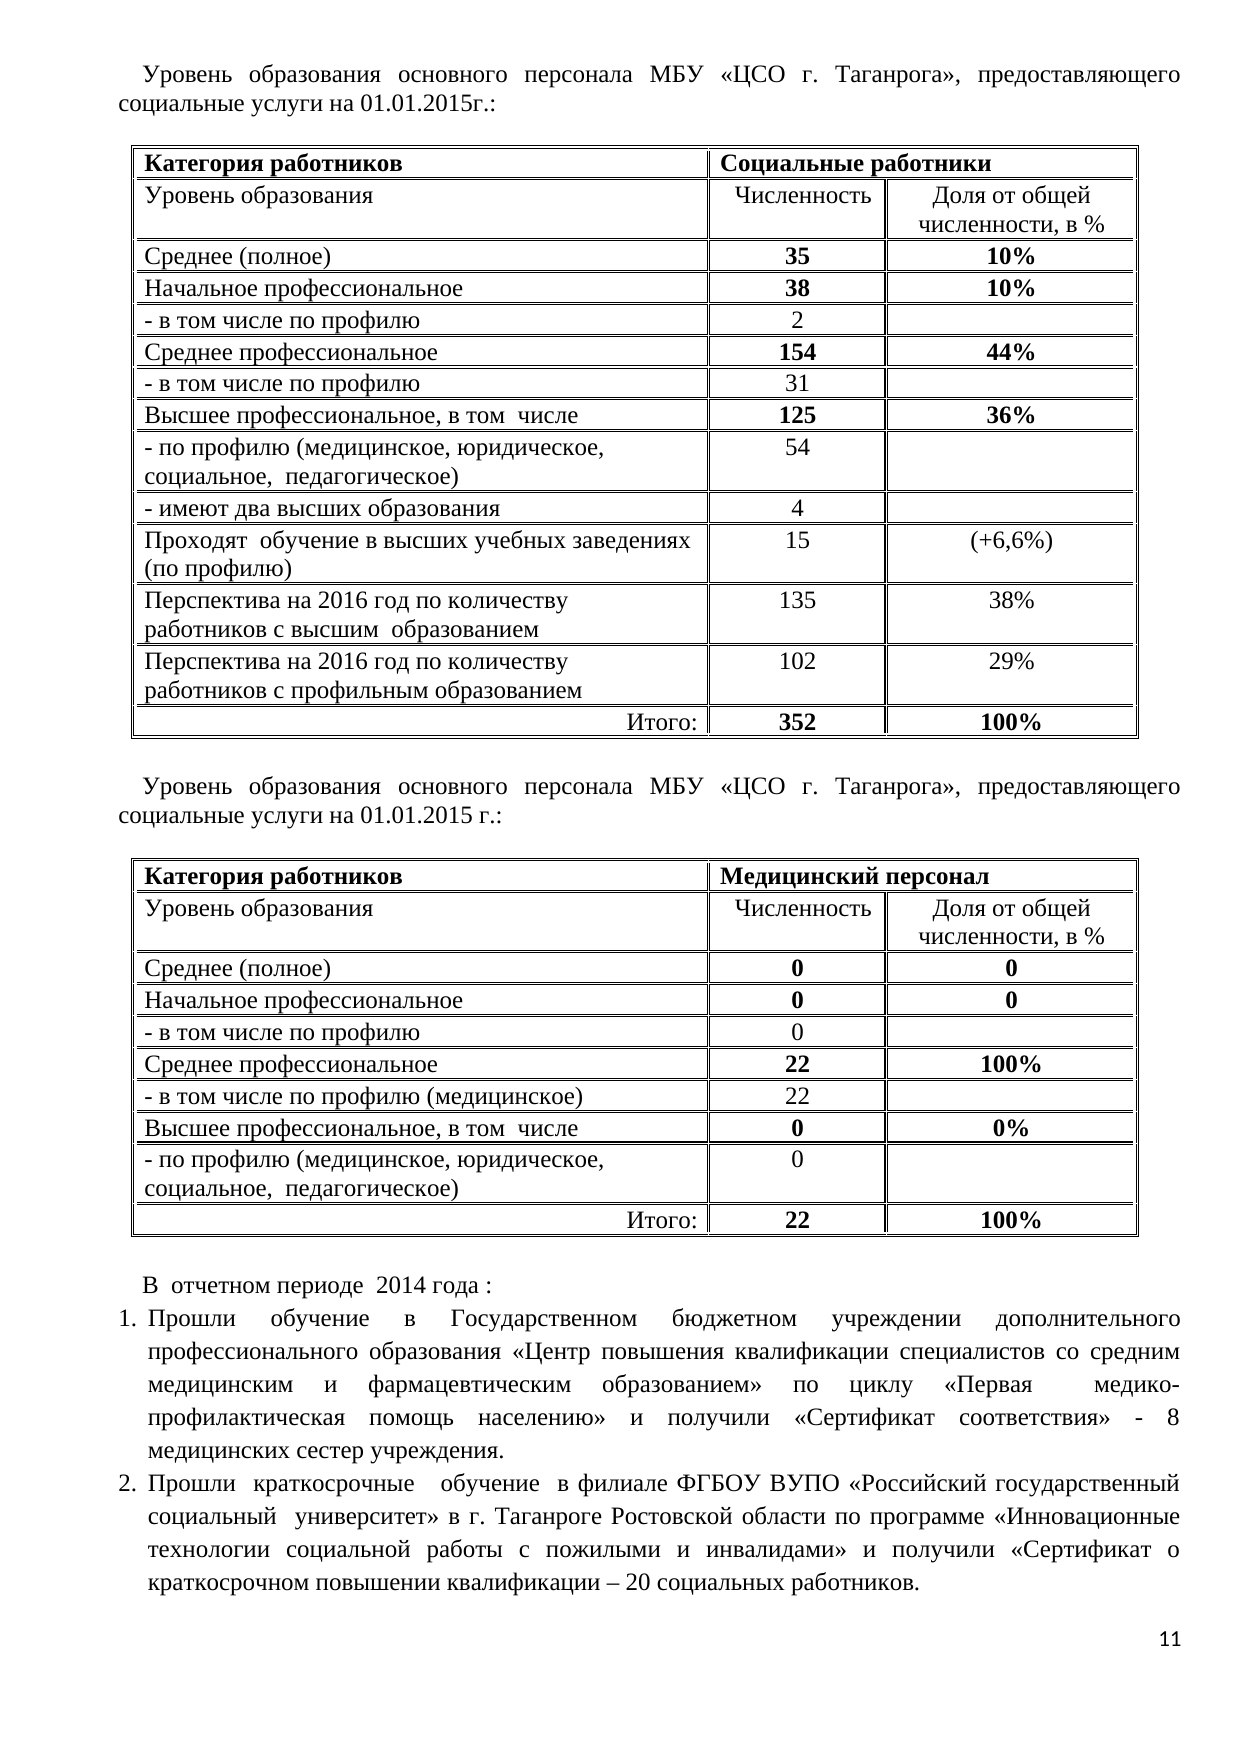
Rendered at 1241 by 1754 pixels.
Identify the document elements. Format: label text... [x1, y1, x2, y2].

table_cell Начальное профессиональное [133, 982, 709, 1014]
table_header Социальные работники [709, 149, 1136, 177]
table_cell 102 [710, 646, 884, 703]
table_cell 29% [886, 643, 1137, 703]
table_cell [888, 1078, 1136, 1109]
table_cell Высшее профессиональное, в том числе [133, 397, 709, 429]
table_cell - имеют два высших образования [134, 490, 707, 522]
table_cell Итого: [133, 1202, 709, 1234]
table_cell 22 [710, 1081, 884, 1109]
table_cell 0 [710, 1017, 884, 1046]
table_cell 38 [710, 273, 884, 302]
table_cell 0 [886, 982, 1137, 1014]
table_cell [886, 365, 1137, 397]
table_cell Перспектива на 2016 год по количеству работников с профильным образованием [133, 643, 709, 703]
table_cell 2 [710, 305, 884, 333]
table_cell 154 [710, 337, 884, 365]
table_cell 0 [886, 950, 1137, 982]
table_cell Среднее (полное) [133, 950, 709, 982]
table_cell 10% [886, 238, 1137, 270]
table_cell Среднее профессиональное [134, 1046, 707, 1078]
table_cell 15 [710, 525, 884, 582]
table_cell 31 [710, 369, 884, 397]
table_cell 135 [710, 585, 884, 643]
table_cell - в том числе по профилю [133, 1014, 709, 1046]
table_cell Итого: [134, 704, 709, 735]
table_cell Высшее профессиональное, в том числе [134, 1110, 707, 1141]
table_cell 100% [886, 1202, 1137, 1234]
table_cell Перспектива на 2016 год по количеству работников с высшим образованием [133, 582, 709, 643]
table_cell 0 [710, 985, 884, 1014]
table_cell 10% [888, 270, 1136, 302]
table_cell [888, 490, 1136, 522]
table_cell - по профилю (медицинское, юридическое, социальное, педагогическое) [133, 429, 709, 490]
table_cell - в том числе по профилю [134, 302, 707, 333]
text Уровень образования основного персонала МБУ «ЦСО г. Таганрога», предоставляющего социальные услуги на 01.01.2015г.: [118, 59, 1181, 117]
table_header Категория работников [134, 859, 709, 889]
table_cell 38% [886, 582, 1137, 643]
table_cell Среднее (полное) [133, 238, 709, 270]
table_cell Проходят обучение в высших учебных заведениях (по профилю) [134, 522, 707, 582]
table_cell 0% [888, 1110, 1136, 1141]
table_cell Среднее профессиональное [134, 334, 707, 365]
list Прошли обучение в Государственном бюджетном учреждении дополнительного профессионального образования «Центр повышения квалификации специалистов со средним медицинским и фармацевтическим образованием» по циклу «Первая медико-профилактическая помощь населению» и получили «Сертификат соответствия» - 8 медицинских сестер учреждения. [118, 1303, 1181, 1464]
table_cell Численность [710, 893, 884, 950]
text В отчетном периоде 2014 года : [118, 1270, 1181, 1299]
table_cell 352 [709, 707, 886, 735]
table_cell 125 [710, 400, 884, 429]
table_cell 0 [710, 1145, 884, 1202]
table_cell (+6,6%) [888, 522, 1136, 582]
table_cell Доля от общей численности, в % [886, 177, 1137, 238]
table_header Категория работников [133, 146, 709, 177]
table_cell 36% [886, 397, 1137, 429]
table_cell 0 [710, 1113, 884, 1141]
table_cell 0 [710, 953, 884, 982]
list Прошли краткосрочные обучение в филиале ФГБОУ ВУПО «Российский государственный социальный университет» в г. Таганроге Ростовской области по программе «Инновационные технологии социальной работы с пожилыми и инвалидами» и получили «Сертификат о краткосрочном повышении квалификации – 20 социальных работников. [118, 1468, 1181, 1596]
table_cell 100% [886, 704, 1136, 735]
text Уровень образования основного персонала МБУ «ЦСО г. Таганрога», предоставляющего социальные услуги на 01.01.2015 г.: [118, 771, 1181, 829]
table_cell 22 [709, 1205, 886, 1234]
table_cell 4 [710, 493, 884, 522]
table_cell 35 [710, 241, 884, 270]
table_cell [888, 1141, 1136, 1202]
table_cell 54 [710, 432, 884, 490]
table_cell Уровень образования [133, 177, 709, 238]
table_cell [888, 302, 1136, 333]
table_cell - по профилю (медицинское, юридическое, социальное, педагогическое) [134, 1141, 707, 1202]
table_cell Начальное профессиональное [134, 270, 707, 302]
table_cell [886, 429, 1137, 490]
table_cell Численность [710, 180, 884, 238]
table_header Медицинский персонал [709, 861, 1136, 889]
table_cell Доля от общей численности, в % [888, 890, 1136, 950]
table_cell - в том числе по профилю (медицинское) [134, 1078, 707, 1109]
table_cell 44% [888, 334, 1136, 365]
table_cell Уровень образования [134, 890, 707, 950]
table_cell - в том числе по профилю [133, 365, 709, 397]
table_cell [886, 1014, 1137, 1046]
table_cell 100% [888, 1046, 1136, 1078]
table_cell 22 [710, 1049, 884, 1078]
